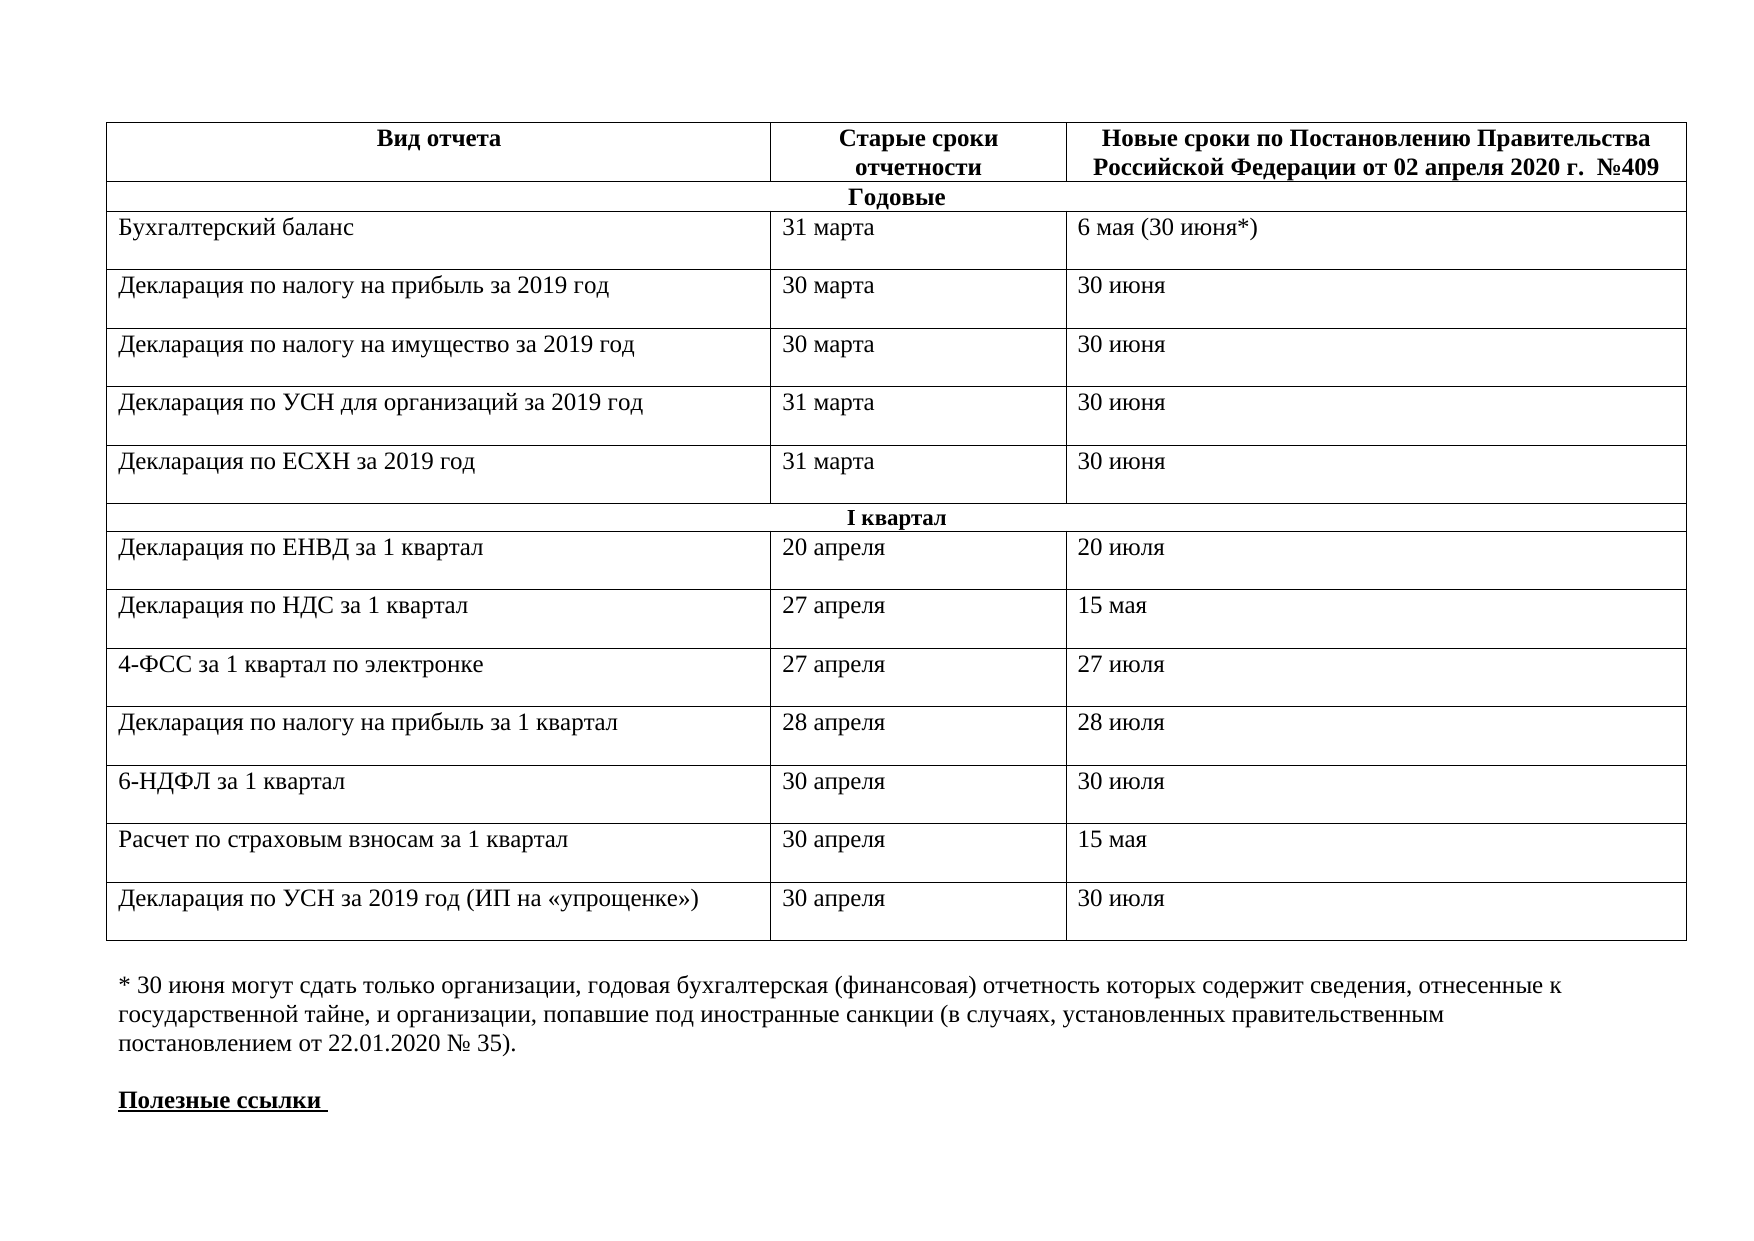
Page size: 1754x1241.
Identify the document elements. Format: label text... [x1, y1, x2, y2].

table_cell 31 марта [771, 212, 1066, 269]
text Полезные ссылки [118, 1085, 1636, 1114]
table_cell Декларация по ЕНВД за 1 квартал [107, 532, 770, 589]
table_cell 20 апреля [771, 532, 1066, 589]
table_cell Годовые [107, 182, 1686, 211]
table_header Новые сроки по Постановлению Правительства Российской Федерации от 02 апреля 2020 г. №409 [1067, 123, 1686, 181]
table_cell Декларация по налогу на прибыль за 1 квартал [107, 707, 770, 765]
table_cell Декларация по налогу на имущество за 2019 год [107, 329, 770, 386]
table_cell 27 апреля [771, 590, 1066, 648]
table_cell 20 июля [1067, 532, 1686, 589]
table_cell Декларация по НДС за 1 квартал [107, 590, 770, 648]
table_cell 30 апреля [771, 766, 1066, 823]
table_cell 30 июня [1067, 387, 1686, 445]
table_cell 15 мая [1067, 590, 1686, 648]
table_header Старые сроки отчетности [771, 123, 1066, 181]
table_cell Декларация по УСН для организаций за 2019 год [107, 387, 770, 445]
table_cell 30 июня [1067, 446, 1686, 503]
table_cell 31 марта [771, 446, 1066, 503]
table_cell 30 апреля [771, 883, 1066, 940]
table_cell I квартал [107, 504, 1686, 531]
table_cell 4-ФСС за 1 квартал по электронке [107, 649, 770, 706]
text * 30 июня могут сдать только организации, годовая бухгалтерская (финансовая) отчетность которых содержит сведения, отнесенные к государственной тайне, и организации, попавшие под иностранные санкции (в случаях, установленных правительственным постановлением от 22.01.2020 № 35). [118, 970, 1636, 1056]
table_cell 30 июля [1067, 766, 1686, 823]
table_cell 30 апреля [771, 824, 1066, 882]
table_cell 15 мая [1067, 824, 1686, 882]
table_cell 30 марта [771, 329, 1066, 386]
table_cell 28 июля [1067, 707, 1686, 765]
table_cell 28 апреля [771, 707, 1066, 765]
table_cell Бухгалтерский баланс [107, 212, 770, 269]
table_cell Декларация по налогу на прибыль за 2019 год [107, 270, 770, 328]
table_header Вид отчета [107, 123, 770, 181]
table_cell 27 июля [1067, 649, 1686, 706]
table_cell Декларация по ЕСХН за 2019 год [107, 446, 770, 503]
table_cell 30 июня [1067, 329, 1686, 386]
table_cell 30 июня [1067, 270, 1686, 328]
table_cell 31 марта [771, 387, 1066, 445]
table_cell 30 марта [771, 270, 1066, 328]
table_cell 27 апреля [771, 649, 1066, 706]
table_cell Расчет по страховым взносам за 1 квартал [107, 824, 770, 882]
table_cell 6-НДФЛ за 1 квартал [107, 766, 770, 823]
table_cell 6 мая (30 июня*) [1067, 212, 1686, 269]
table_cell Декларация по УСН за 2019 год (ИП на «упрощенке») [107, 883, 770, 940]
table_cell 30 июля [1067, 883, 1686, 940]
